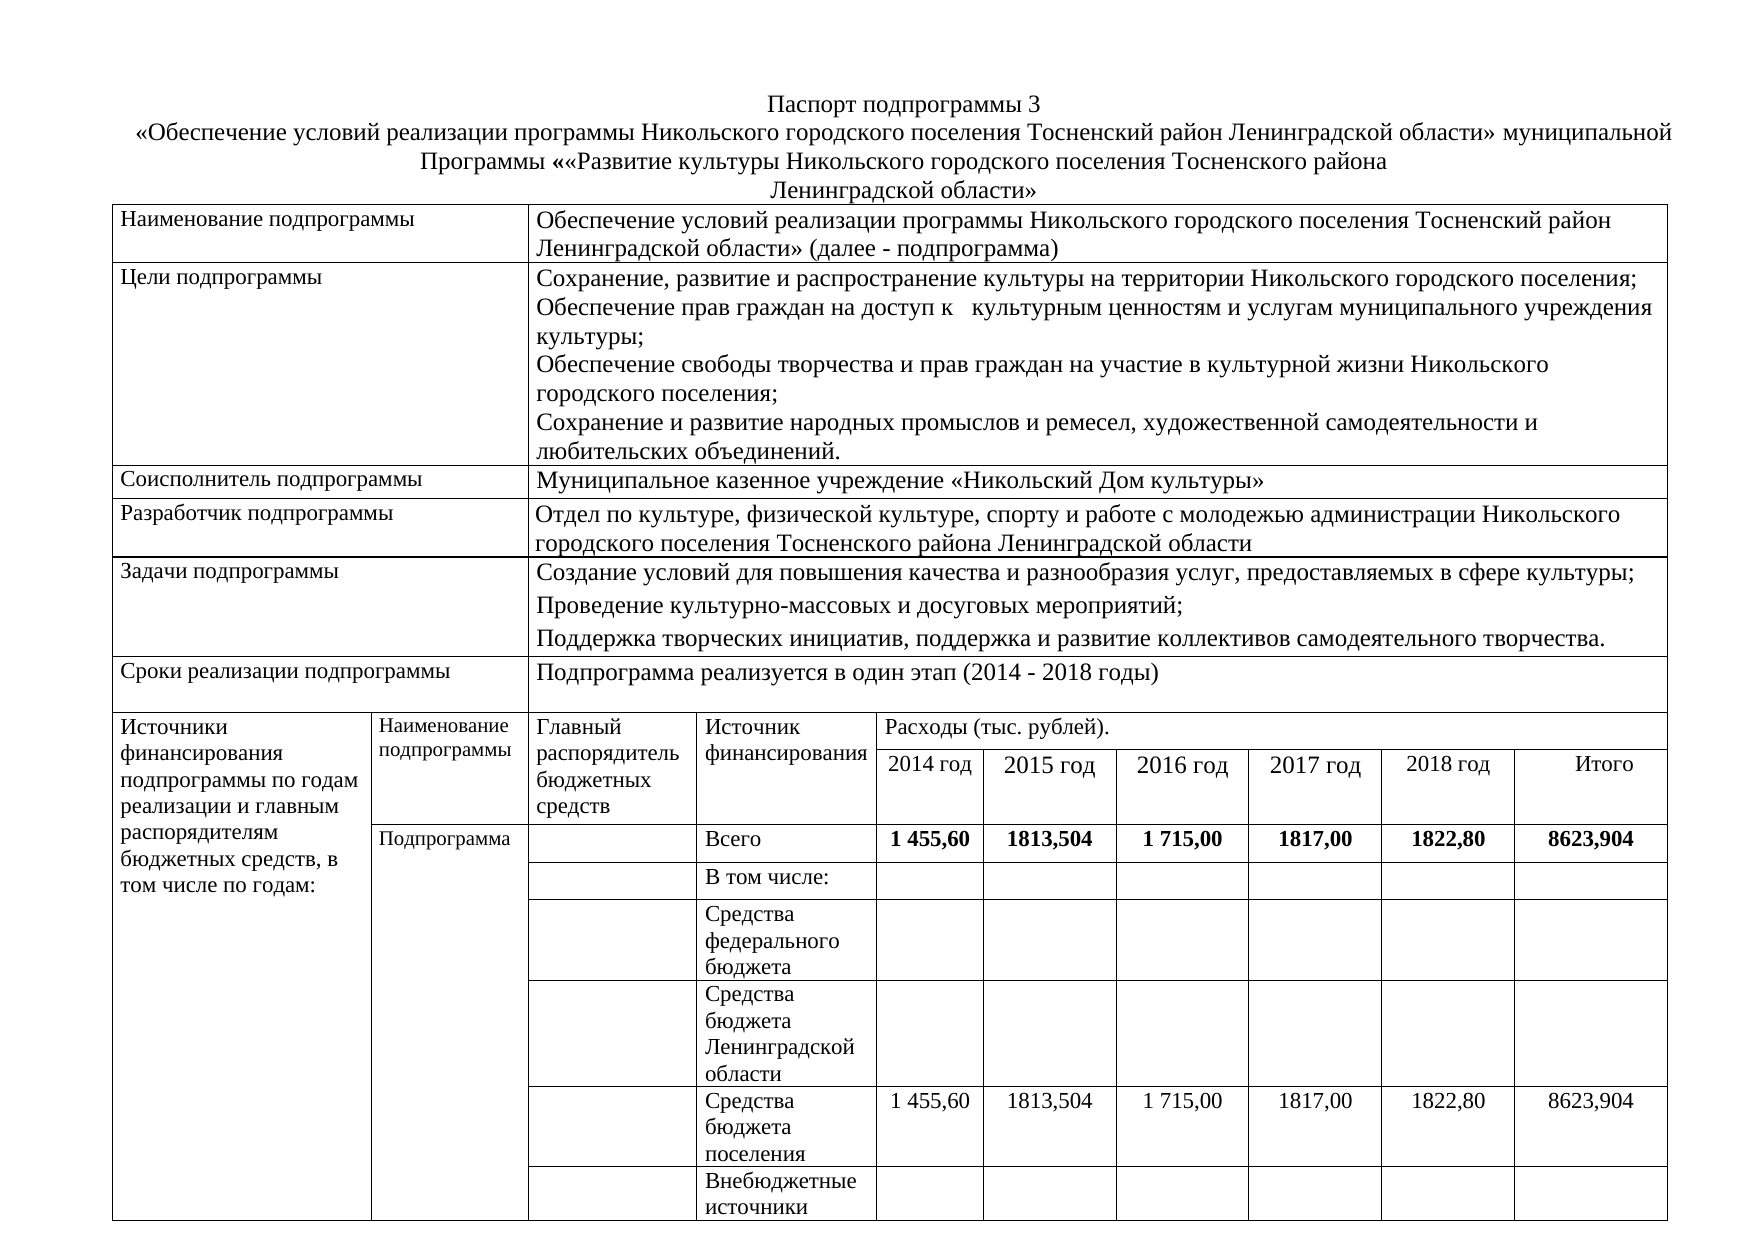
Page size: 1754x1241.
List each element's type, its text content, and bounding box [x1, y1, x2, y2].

table_cell Наименование подпрограммы [372, 713, 528, 824]
table_cell 1817,00 [1249, 825, 1381, 862]
table_cell 1817,00 [1249, 1087, 1381, 1166]
table_cell [1117, 981, 1248, 1086]
table_cell Главный распорядитель бюджетных средств [529, 713, 696, 824]
table_cell [984, 900, 1116, 979]
table_cell [984, 863, 1116, 899]
table_cell Средства бюджета поселения [697, 1087, 876, 1166]
table_cell [1249, 1167, 1381, 1220]
table_header Обеспечение условий реализации программы Никольского городского поселения Тосненский район Ленинградской области» (далее - подпрограмма) [529, 205, 1667, 262]
table_cell [1515, 900, 1667, 979]
table_cell [877, 863, 983, 899]
table_cell 1813,504 [984, 1087, 1116, 1166]
table_cell Цели подпрограммы [113, 263, 528, 464]
table_cell 2016 год [1117, 750, 1248, 824]
table_cell Задачи подпрограммы [113, 558, 528, 656]
table_cell [1515, 1167, 1667, 1220]
table_cell Сохранение, развитие и распространение культуры на территории Никольского городского поселения; Обеспечение прав граждан на доступ к культурным ценностям и услугам муниципального учреждения культуры; Обеспечение свободы творчества и прав граждан на участие в культурной жизни Никольского городского поселения; Сохранение и развитие народных промыслов и ремесел, художественной самодеятельности и любительских объединений. [529, 263, 1667, 464]
table_cell [1515, 981, 1667, 1086]
table_cell Создание условий для повышения качества и разнообразия услуг, предоставляемых в сфере культуры; Проведение культурно-массовых и досуговых мероприятий; Поддержка творческих инициатив, поддержка и развитие коллективов самодеятельного творчества. [529, 558, 1667, 656]
table_cell [1382, 900, 1514, 979]
table_cell Соисполнитель подпрограммы [113, 466, 528, 498]
table_cell 1822,80 [1382, 825, 1514, 862]
table_cell 1 455,60 [877, 1087, 983, 1166]
table_cell Отдел по культуре, физической культуре, спорту и работе с молодежью администрации Никольского городского поселения Тосненского района Ленинградской области [529, 499, 1667, 556]
table_cell 1822,80 [1382, 1087, 1514, 1166]
table_cell [1382, 981, 1514, 1086]
table_cell Внебюджетные источники [697, 1167, 876, 1220]
table_cell 1 715,00 [1117, 1087, 1248, 1166]
table_cell [877, 900, 983, 979]
table_cell 8623,904 [1515, 825, 1667, 862]
text «Обеспечение условий реализации программы Никольского городского поселения Тосненский район Ленинградской области» муниципальной Программы ««Развитие культуры Никольского городского поселения Тосненского района [112, 117, 1695, 175]
table_cell [529, 1087, 696, 1166]
table_cell 2014 год [877, 750, 983, 824]
table_cell Подпрограмма [372, 825, 528, 1220]
table_cell [984, 981, 1116, 1086]
table_cell [1117, 863, 1248, 899]
table_header Наименование подпрограммы [113, 205, 528, 262]
table_cell [529, 981, 696, 1086]
table_cell 2017 год [1249, 750, 1381, 824]
text Ленинградской области» [112, 175, 1695, 204]
table_cell [529, 900, 696, 979]
table_cell [1117, 900, 1248, 979]
table_cell Сроки реализации подпрограммы [113, 657, 528, 712]
table_cell [1249, 900, 1381, 979]
table_cell [529, 863, 696, 899]
table_cell 2018 год [1382, 750, 1514, 824]
table_cell Всего [697, 825, 876, 862]
table_cell [529, 825, 696, 862]
table_cell Средства федерального бюджета [697, 900, 876, 979]
table_cell [1382, 1167, 1514, 1220]
table_cell Средства бюджета Ленинградской области [697, 981, 876, 1086]
table_cell Источник финансирования [697, 713, 876, 824]
table_cell [529, 1167, 696, 1220]
table_cell [1515, 863, 1667, 899]
table_cell Расходы (тыс. рублей). [877, 713, 1667, 749]
text Паспорт подпрограммы 3 [112, 89, 1695, 117]
table_cell [877, 1167, 983, 1220]
table_cell 1813,504 [984, 825, 1116, 862]
table_cell 1 715,00 [1117, 825, 1248, 862]
table_cell [1249, 863, 1381, 899]
table_cell [984, 1167, 1116, 1220]
table_cell [877, 981, 983, 1086]
table_cell 2015 год [984, 750, 1116, 824]
table_cell В том числе: [697, 863, 876, 899]
table_cell [1249, 981, 1381, 1086]
table_cell Итого [1515, 750, 1667, 824]
table_cell Муниципальное казенное учреждение «Никольский Дом культуры» [529, 466, 1667, 498]
table_cell [1382, 863, 1514, 899]
table_cell Разработчик подпрограммы [113, 499, 528, 556]
table_cell [1117, 1167, 1248, 1220]
table_cell Источники финансирования подпрограммы по годам реализации и главным распорядителям бюджетных средств, в том числе по годам: [113, 713, 371, 1220]
table_cell 1 455,60 [877, 825, 983, 862]
table_cell 8623,904 [1515, 1087, 1667, 1166]
table_cell Подпрограмма реализуется в один этап (2014 - 2018 годы) [529, 657, 1667, 712]
